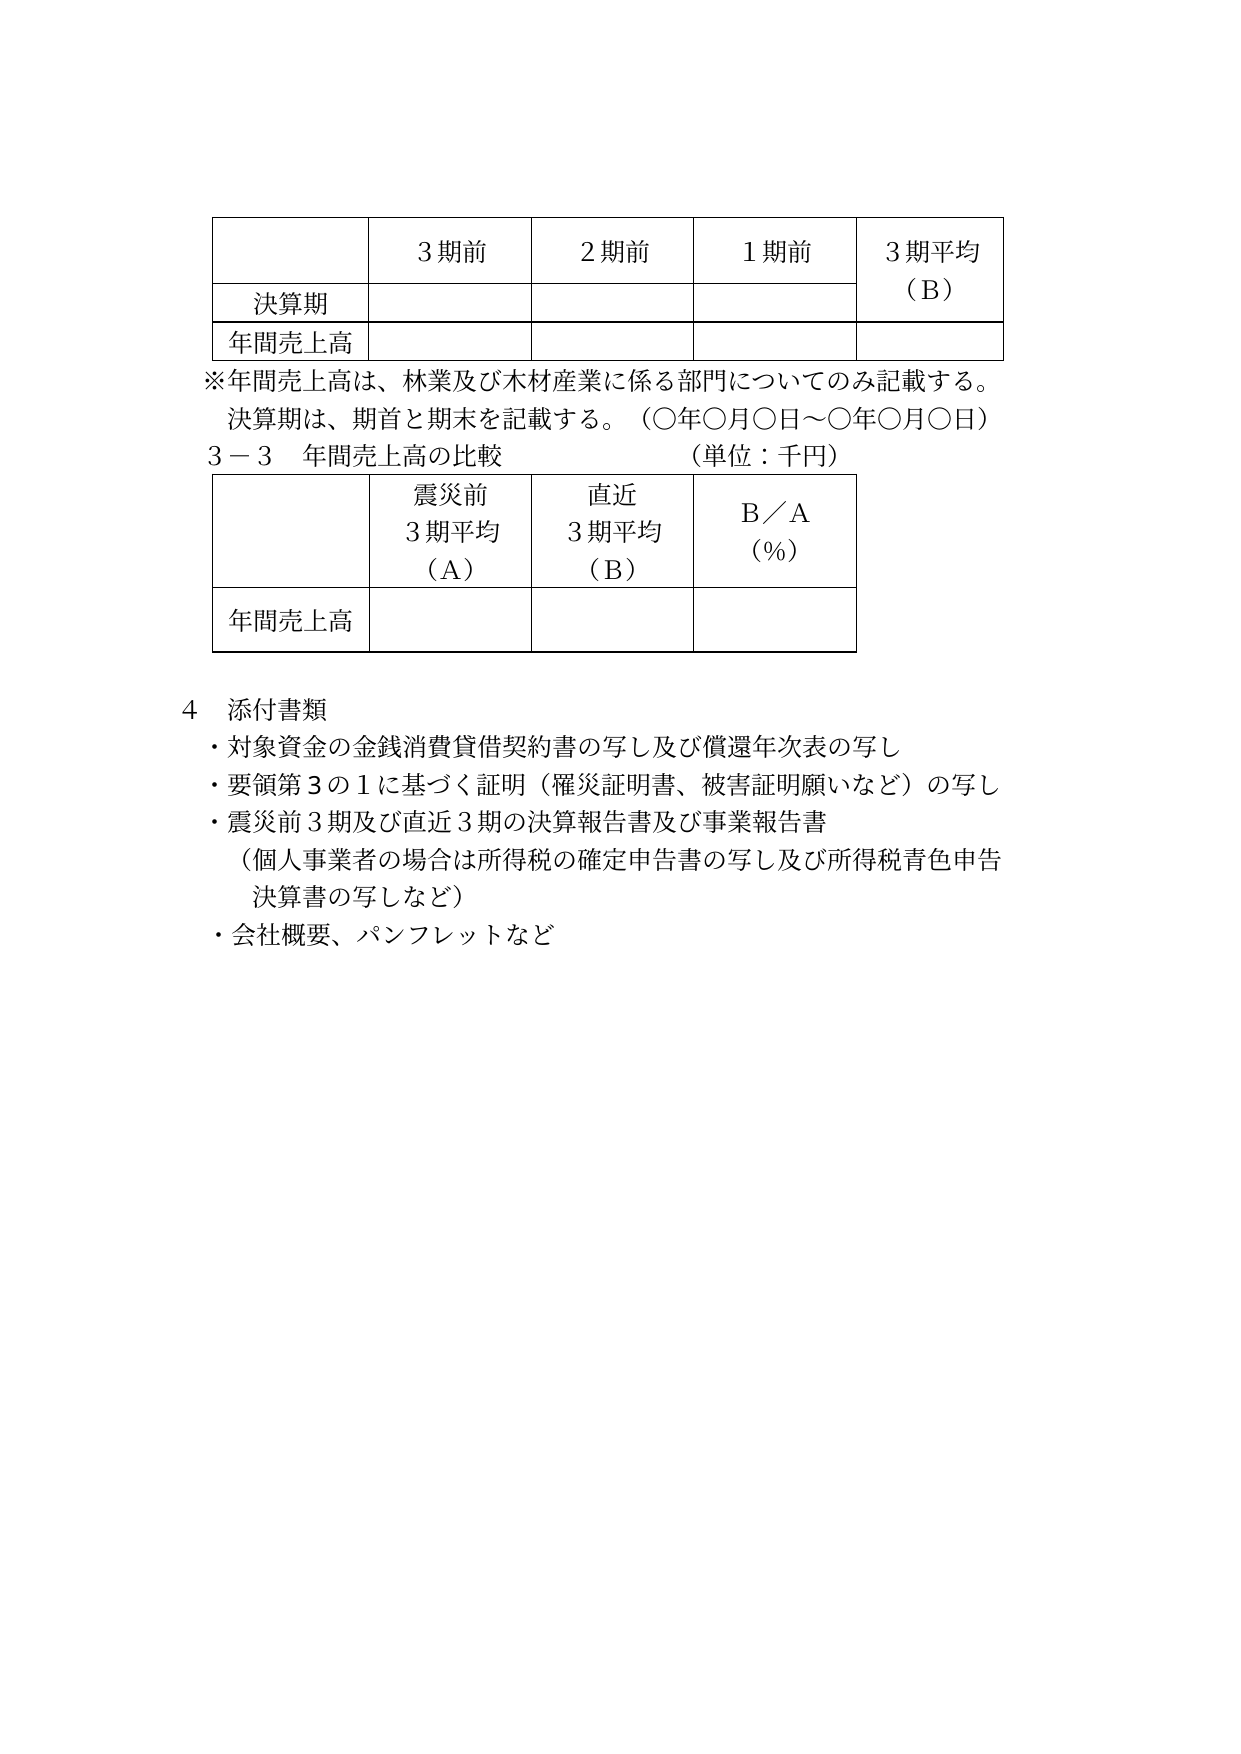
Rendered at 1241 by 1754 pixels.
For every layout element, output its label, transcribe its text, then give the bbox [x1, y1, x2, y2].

table_cell [532, 284, 693, 321]
table_cell [369, 284, 531, 321]
table_cell [369, 323, 531, 360]
text ３－３ 年間売上高の比較 （単位：千円） [177, 436, 1063, 473]
table_cell 決算期 [213, 284, 368, 321]
text ４ 添付書類 [177, 690, 1063, 727]
text 決算期は、期首と期末を記載する。（〇年〇月〇日～〇年〇月〇日） [177, 398, 1063, 436]
text ※年間売上高は、林業及び木材産業に係る部門についてのみ記載する。 [177, 361, 1063, 398]
text 決算書の写しなど） [177, 877, 1063, 915]
table_header 直近 ３期平均（Ｂ） [532, 475, 693, 587]
table_header ３期平均 （Ｂ） [857, 218, 1003, 321]
table_header 震災前 ３期平均（Ａ） [370, 475, 531, 587]
table_header １期前 [694, 218, 856, 283]
text ・震災前３期及び直近３期の決算報告書及び事業報告書 [177, 802, 1063, 840]
table_header [213, 218, 368, 283]
table_cell [694, 323, 856, 360]
table_cell 年間売上高 [213, 588, 369, 651]
text （個人事業者の場合は所得税の確定申告書の写し及び所得税青色申告 [177, 840, 1063, 877]
table_cell 年間売上高 [213, 323, 368, 360]
table_header ３期前 [369, 218, 531, 283]
text ・要領第3の１に基づく証明（罹災証明書、被害証明願いなど）の写し [177, 765, 1063, 802]
text ・対象資金の金銭消費貸借契約書の写し及び償還年次表の写し [177, 727, 1063, 765]
table_cell [532, 323, 693, 360]
table_cell [694, 284, 856, 321]
table_cell [532, 588, 693, 651]
text ・会社概要、パンフレットなど別記様式第１号 [177, 915, 1063, 952]
table_cell [370, 588, 531, 651]
table_header ２期前 [532, 218, 693, 283]
table_cell [694, 588, 856, 651]
table_cell [857, 323, 1003, 360]
table_header Ｂ／Ａ （％） [694, 475, 856, 587]
table_header [213, 475, 369, 587]
